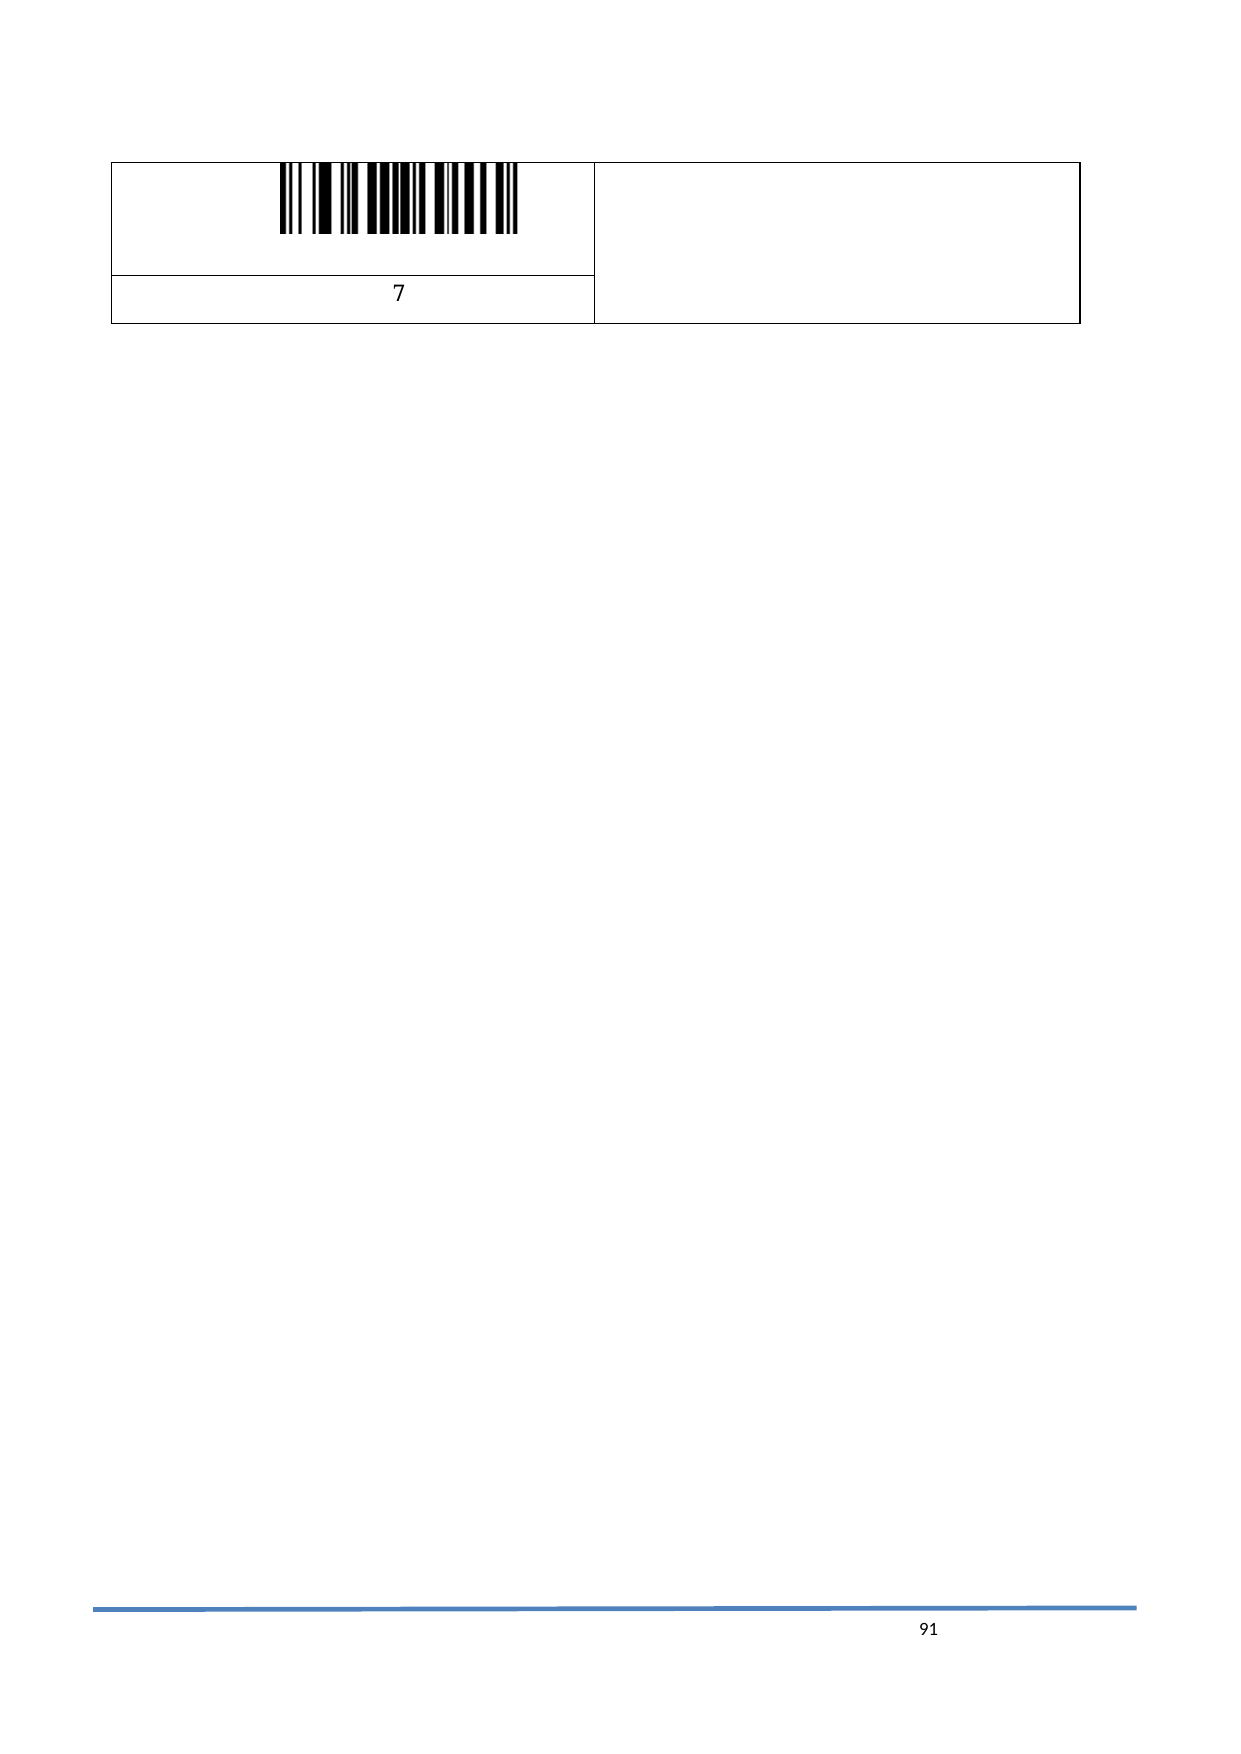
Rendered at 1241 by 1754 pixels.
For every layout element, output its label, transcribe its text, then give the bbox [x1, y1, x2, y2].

table_cell [595, 163, 1079, 323]
table_cell [112, 163, 594, 275]
table_cell 7 [112, 276, 594, 323]
picture [280, 163, 518, 234]
